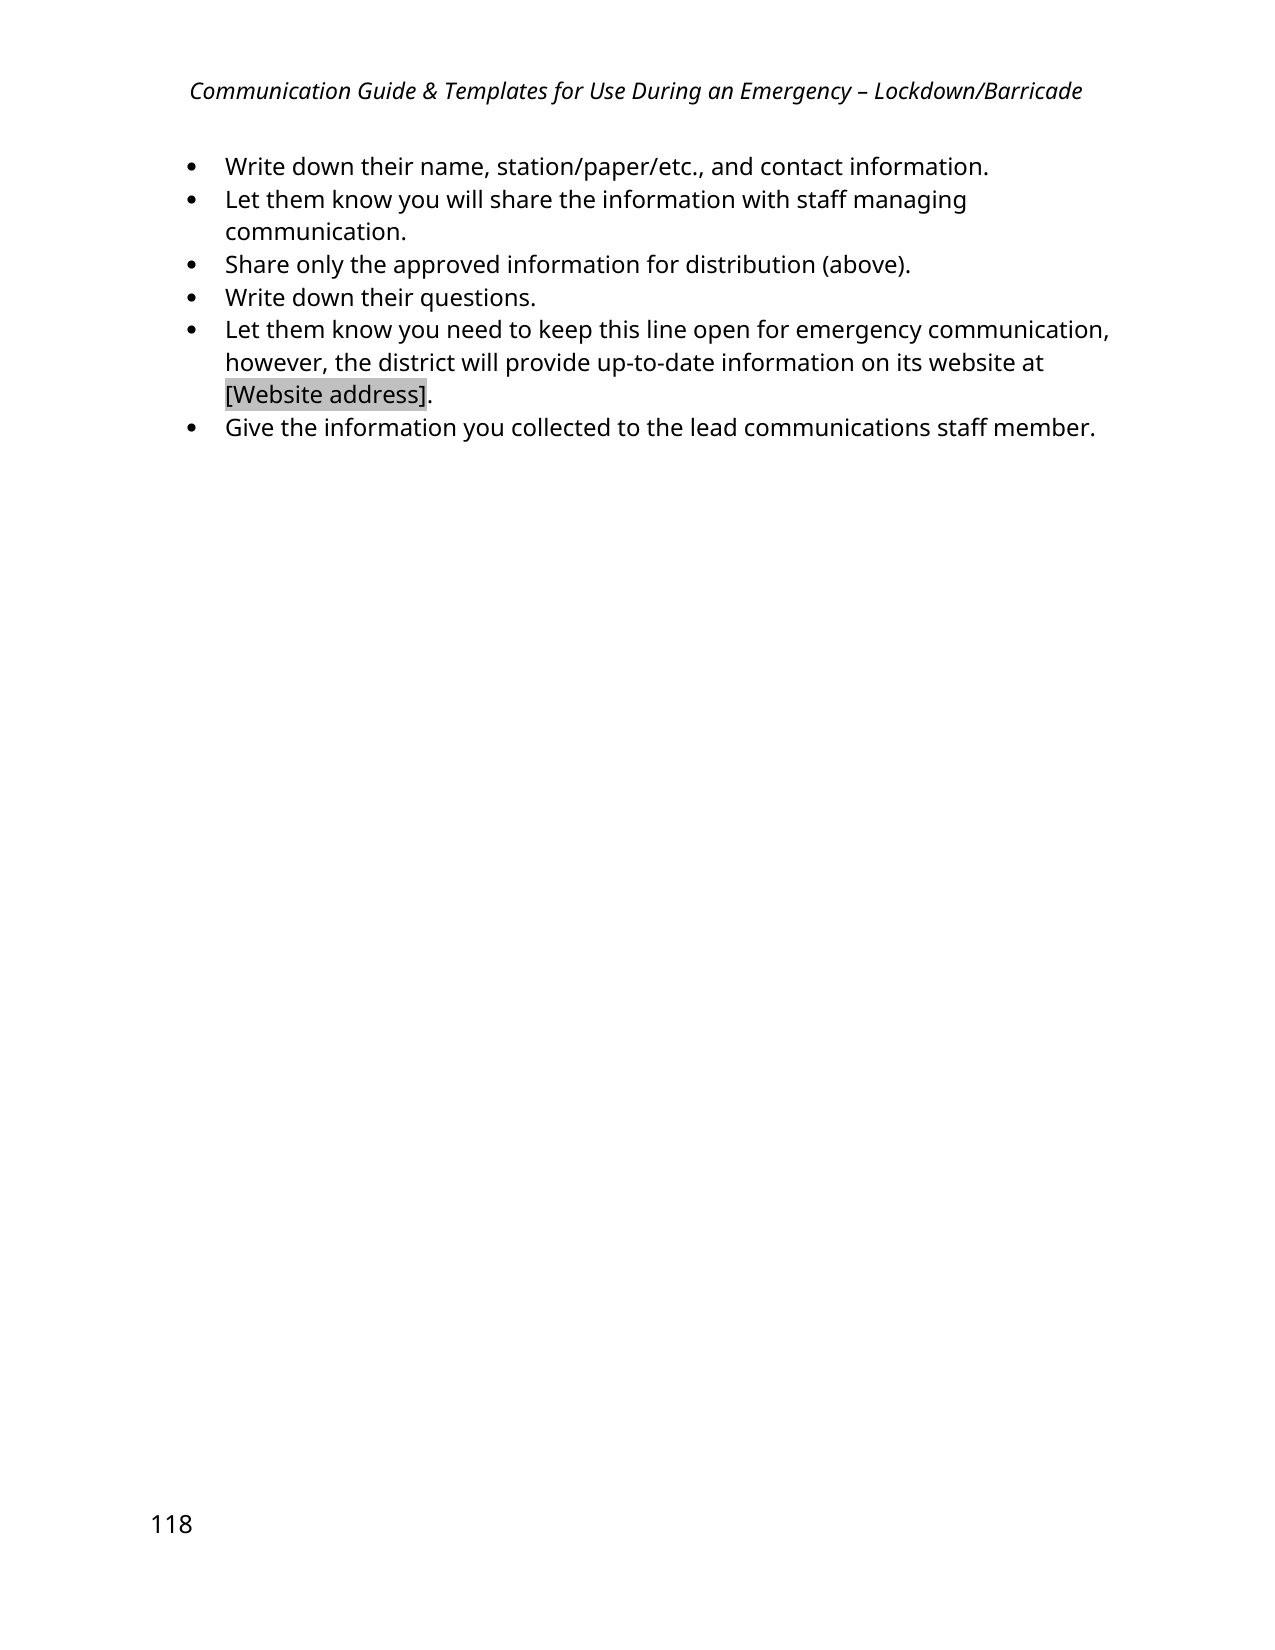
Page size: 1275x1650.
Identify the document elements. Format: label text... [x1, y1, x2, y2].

list Let them know you need to keep this line open for emergency communication, however, the district will provide up-to-date information on its website at [Website address]. [187, 313, 1125, 411]
list Write down their name, station/paper/etc., and contact information. [187, 150, 1125, 183]
list Share only the approved information for distribution (above). [187, 248, 1125, 280]
list Write down their questions. [187, 280, 1125, 313]
list Let them know you will share the information with staff managing communication. [187, 183, 1125, 248]
list Give the information you collected to the lead communications staff member. [187, 411, 1125, 443]
